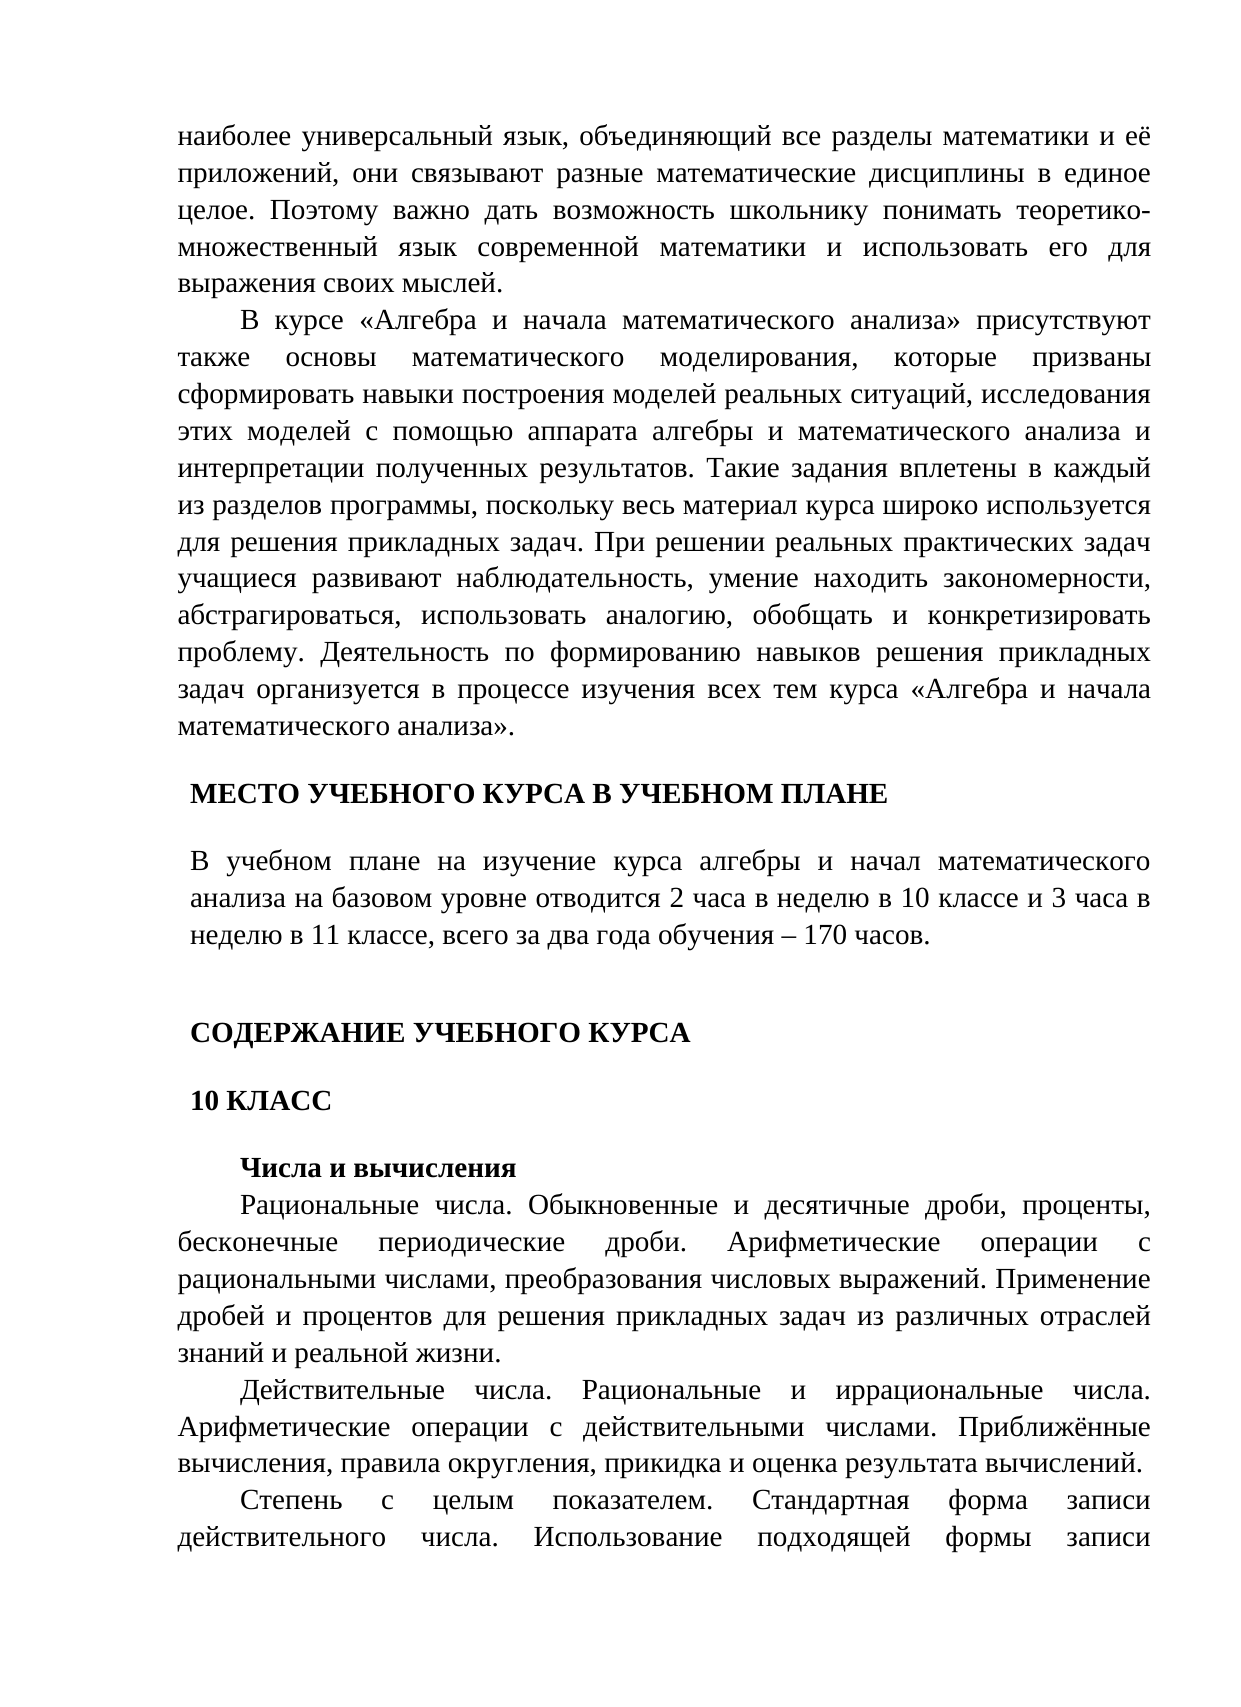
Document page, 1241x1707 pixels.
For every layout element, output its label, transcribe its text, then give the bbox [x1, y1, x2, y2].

text 10 КЛАСС [190, 1083, 1152, 1117]
text МЕСТО УЧЕБНОГО КУРСА В УЧЕБНОМ ПЛАНЕ [190, 776, 1152, 809]
text Действительные числа. Рациональные и иррациональные числа. Арифметические операции с действительными числами. Приближённые вычисления, правила округления, прикидка и оценка результата вычислений. [177, 1372, 1152, 1479]
text Рациональные числа. Обыкновенные и десятичные дроби, проценты, бесконечные периодические дроби. Арифметические операции с рациональными числами, преобразования числовых выражений. Применение дробей и процентов для решения прикладных задач из различных отраслей знаний и реальной жизни. [177, 1187, 1152, 1368]
text В учебном плане на изучение курса алгебры и начал математического анализа на базовом уровне отводится 2 часа в неделю в 10 классе и 3 часа в неделю в 11 классе, всего за два года обучения – 170 часов. [190, 843, 1152, 951]
text В курсе «Алгебра и начала математического анализа» присутствуют также основы математического моделирования, которые призваны сформировать навыки построения моделей реальных ситуаций, исследования этих моделей с помощью аппарата алгебры и математического анализа и интерпретации полученных результатов. Такие задания вплетены в каждый из разделов программы, поскольку весь материал курса широко используется для решения прикладных задач. При решении реальных практических задач учащиеся развивают наблюдательность, умение находить закономерности, абстрагироваться, использовать аналогию, обобщать и конкретизировать проблему. Деятельность по формированию навыков решения прикладных задач организуется в процессе изучения всех тем курса «Алгебра и начала математического анализа». [177, 302, 1152, 742]
text СОДЕРЖАНИЕ УЧЕБНОГО КУРСА [190, 1015, 1152, 1049]
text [177, 118, 1152, 299]
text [177, 1482, 1152, 1553]
text Числа и вычисления [177, 1151, 1152, 1184]
